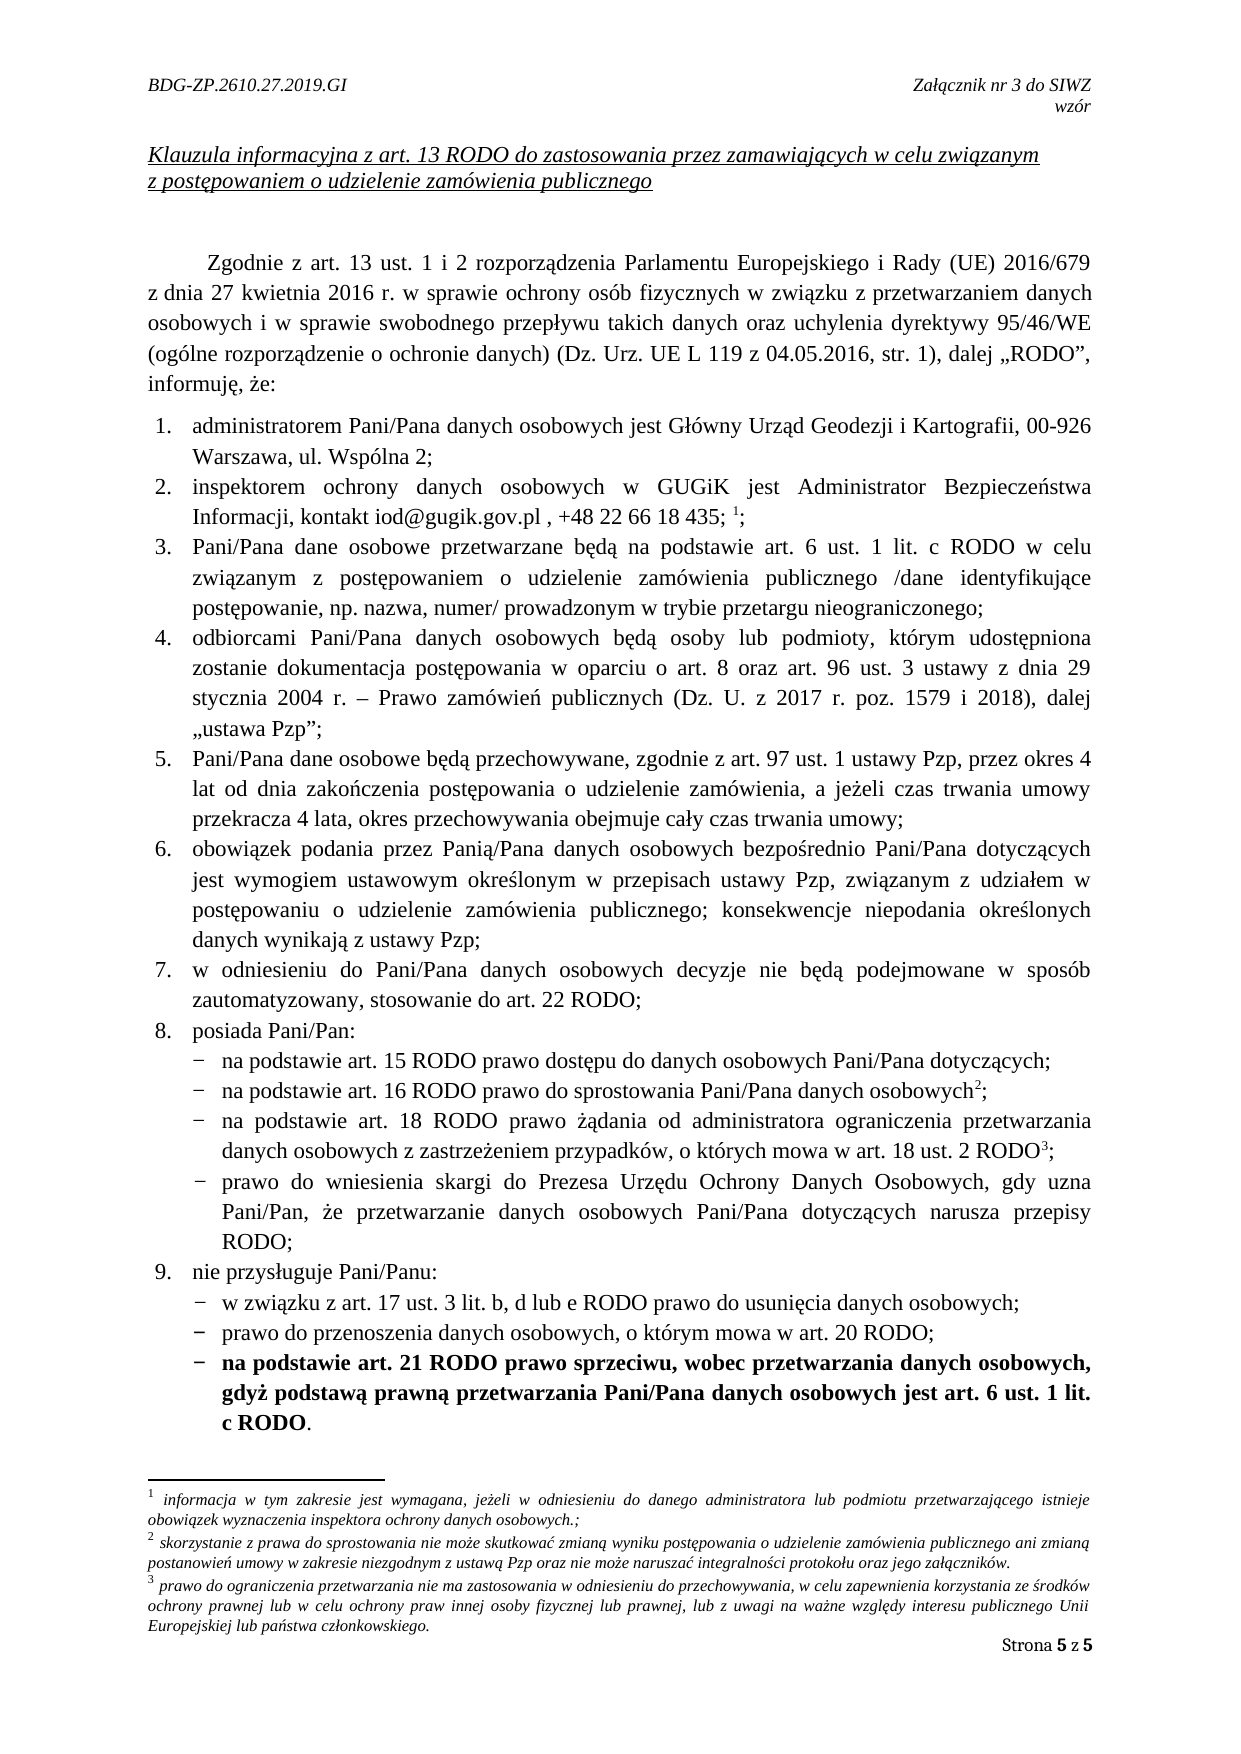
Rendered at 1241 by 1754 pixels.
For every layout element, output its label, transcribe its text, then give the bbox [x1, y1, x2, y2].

list na podstawie art. 21 RODO prawo sprzeciwu, wobec przetwarzania danych osobowych, gdyż podstawą prawną przetwarzania Pani/Pana danych osobowych jest art. 6 ust. 1 lit. c RODO. [192, 1349, 1092, 1436]
list posiada Pani/Pan: [154, 1017, 1092, 1043]
list Pani/Pana dane osobowe przetwarzane będą na podstawie art. 6 ust. 1 lit. c RODO w celu związanym z postępowaniem o udzielenie zamówienia publicznego /dane identyfikujące postępowanie, np. nazwa, numer/ prowadzonym w trybie przetargu nieograniczonego; [154, 533, 1092, 620]
list w związku z art. 17 ust. 3 lit. b, d lub e RODO prawo do usunięcia danych osobowych; [192, 1288, 1092, 1315]
list inspektorem ochrony danych osobowych w GUGiK jest Administrator Bezpieczeństwa Informacji, kontakt iod@gugik.gov.pl , +48 22 66 18 435; ; [154, 473, 1092, 529]
list obowiązek podania przez Panią/Pana danych osobowych bezpośrednio Pani/Pana dotyczących jest wymogiem ustawowym określonym w przepisach ustawy Pzp, związanym z udziałem w postępowaniu o udzielenie zamówienia publicznego; konsekwencje niepodania określonych danych wynikają z ustawy Pzp; [154, 835, 1092, 952]
text Klauzula informacyjna z art. 13 RODO do zastosowania przez zamawiających w celu związanym z postępowaniem o udzielenie zamówienia publicznego [148, 141, 1092, 194]
list na podstawie art. 18 RODO prawo żądania od administratora ograniczenia przetwarzania danych osobowych z zastrzeżeniem przypadków, o których mowa w art. 18 ust. 2 RODO; [192, 1107, 1092, 1164]
list nie przysługuje Pani/Panu: [154, 1258, 1092, 1285]
list na podstawie art. 16 RODO prawo do sprostowania Pani/Pana danych osobowych; [192, 1077, 1092, 1103]
list Pani/Pana dane osobowe będą przechowywane, zgodnie z art. 97 ust. 1 ustawy Pzp, przez okres 4 lat od dnia zakończenia postępowania o udzielenie zamówienia, a jeżeli czas trwania umowy przekracza 4 lata, okres przechowywania obejmuje cały czas trwania umowy; [154, 745, 1092, 832]
list prawo do wniesienia skargi do Prezesa Urzędu Ochrony Danych Osobowych, gdy uzna Pani/Pan, że przetwarzanie danych osobowych Pani/Pana dotyczących narusza przepisy RODO; [192, 1168, 1092, 1254]
text Zgodnie z art. 13 ust. 1 i 2 rozporządzenia Parlamentu Europejskiego i Rady (UE) 2016/679 z dnia 27 kwietnia 2016 r. w sprawie ochrony osób fizycznych w związku z przetwarzaniem danych osobowych i w sprawie swobodnego przepływu takich danych oraz uchylenia dyrektywy 95/46/WE (ogólne rozporządzenie o ochronie danych) (Dz. Urz. UE L 119 z 04.05.2016, str. 1), dalej „RODO”, informuję, że: [148, 249, 1092, 396]
list w odniesieniu do Pani/Pana danych osobowych decyzje nie będą podejmowane w sposób zautomatyzowany, stosowanie do art. 22 RODO; [154, 956, 1092, 1013]
list odbiorcami Pani/Pana danych osobowych będą osoby lub podmioty, którym udostępniona zostanie dokumentacja postępowania w oparciu o art. 8 oraz art. 96 ust. 3 ustawy z dnia 29 stycznia 2004 r. – Prawo zamówień publicznych (Dz. U. z 2017 r. poz. 1579 i 2018), dalej „ustawa Pzp”; [154, 624, 1092, 741]
list na podstawie art. 15 RODO prawo dostępu do danych osobowych Pani/Pana dotyczących; [192, 1047, 1092, 1073]
list administratorem Pani/Pana danych osobowych jest Główny Urząd Geodezji i Kartografii, 00-926 Warszawa, ul. Wspólna 2; [154, 412, 1092, 469]
list prawo do przenoszenia danych osobowych, o którym mowa w art. 20 RODO; [192, 1319, 1092, 1345]
